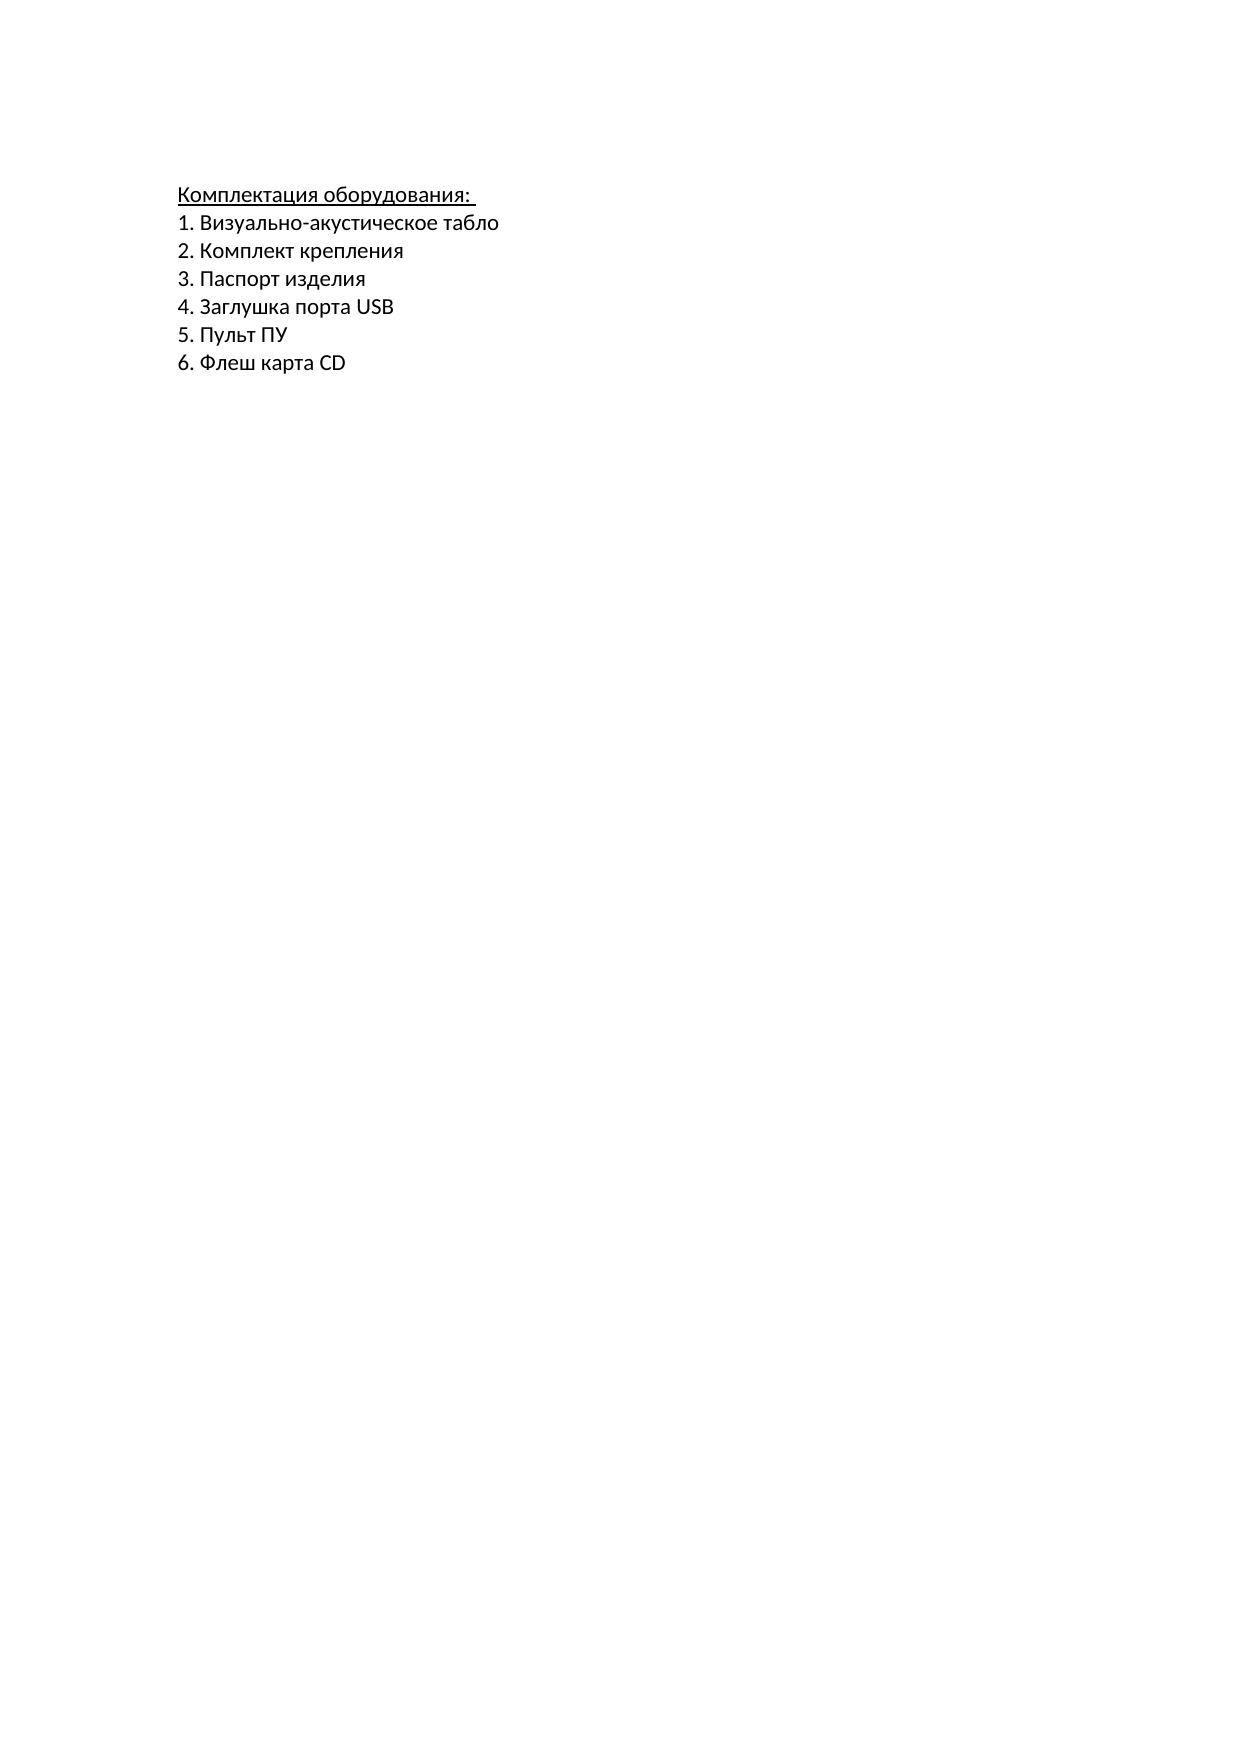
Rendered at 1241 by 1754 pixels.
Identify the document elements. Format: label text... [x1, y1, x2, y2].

text 6. Флеш карта CD [177, 348, 1152, 376]
text 1. Визуально-акустическое табло [177, 208, 1152, 236]
text 5. Пульт ПУ [177, 320, 1152, 348]
text 2. Комплект крепления [177, 236, 1152, 264]
text Комплектация оборудования: [177, 180, 1152, 208]
text 4. Заглушка порта USB [177, 292, 1152, 320]
text 3. Паспорт изделия [177, 264, 1152, 292]
